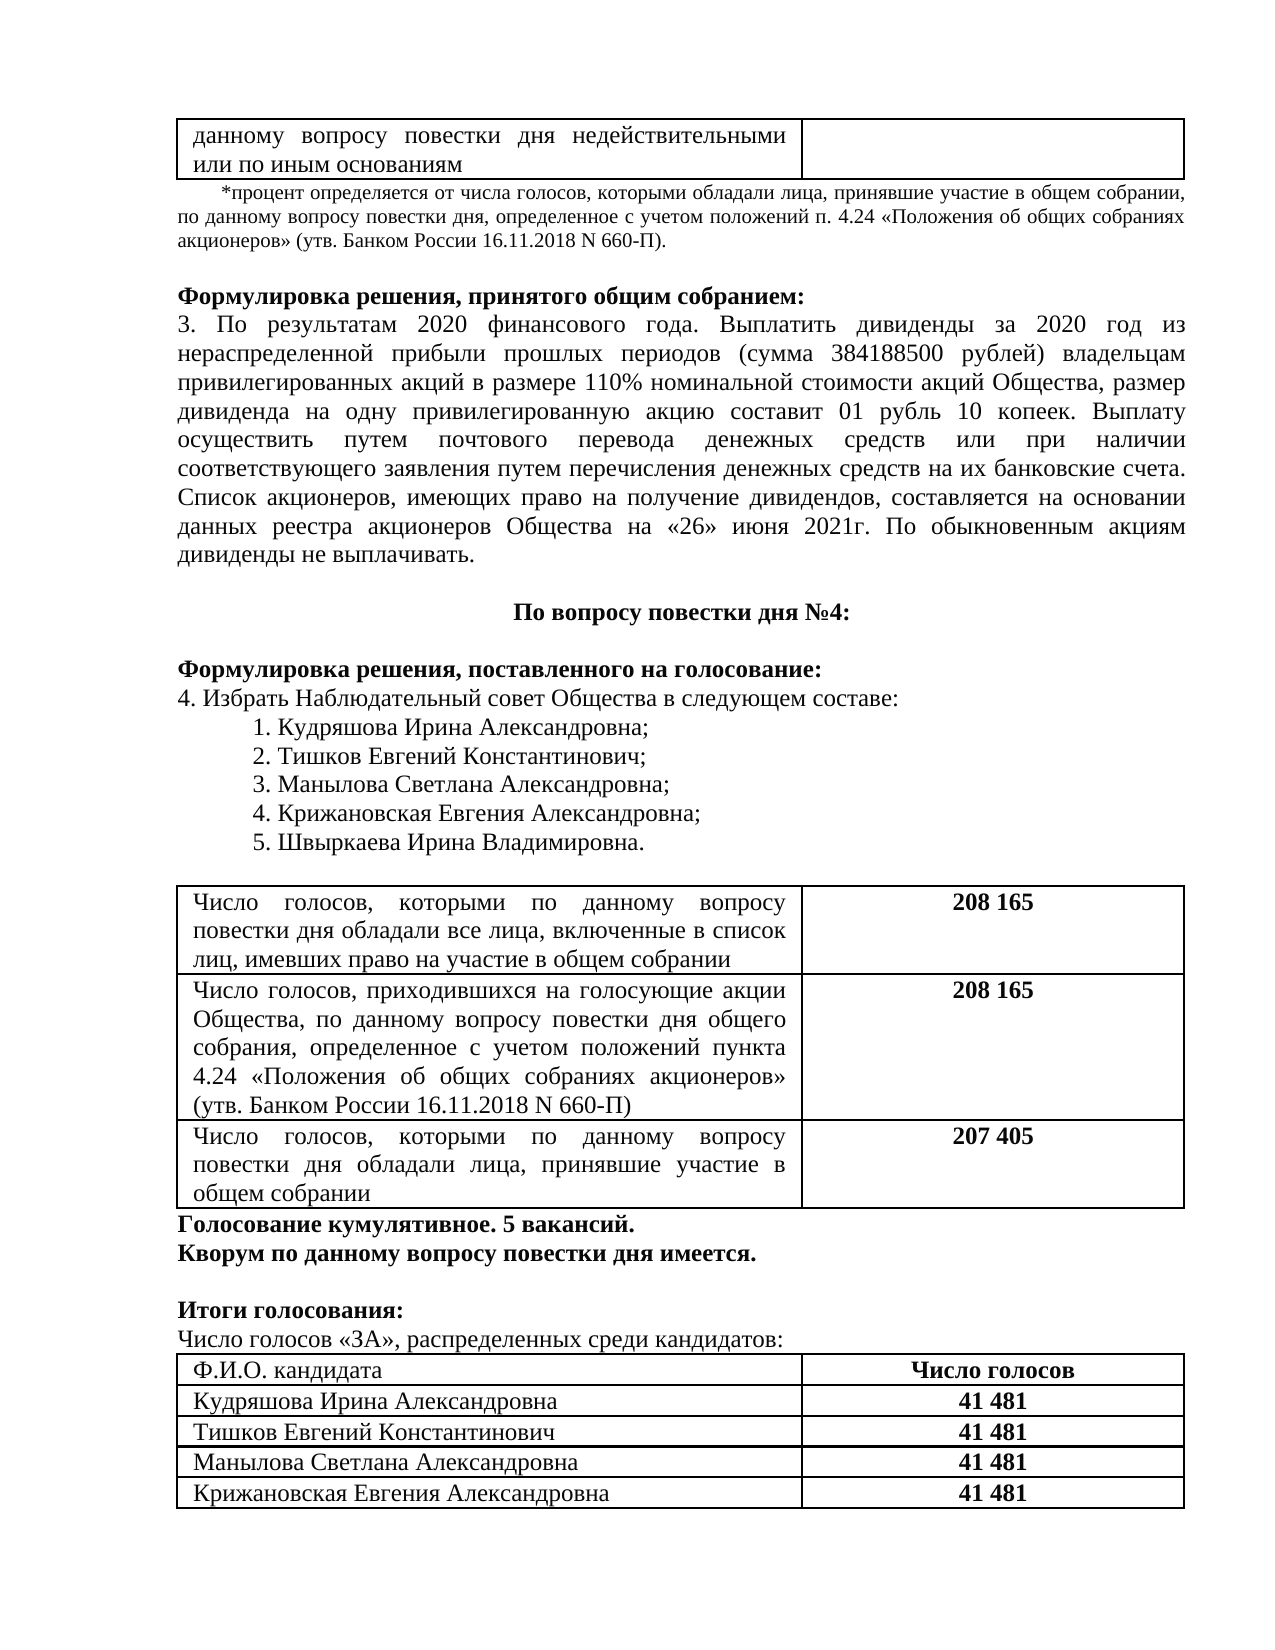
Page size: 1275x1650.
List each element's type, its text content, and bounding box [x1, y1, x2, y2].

text Голосование кумулятивное. 5 вакансий. [177, 1209, 1186, 1238]
text 4. Крижановская Евгения Александровна; [177, 798, 1186, 827]
text Кворум по данному вопросу повестки дня имеется. [177, 1238, 1186, 1267]
table_cell Число голосов, которыми по данному вопросу повестки дня обладали лица, принявшие участие в общем собрании [178, 1121, 801, 1207]
text 1. Кудряшова Ирина Александровна; [177, 712, 1186, 741]
table_cell Тишков Евгений Константинович [178, 1417, 801, 1445]
table_header Число голосов [803, 1355, 1183, 1384]
table_cell Манылова Светлана Александровна [178, 1448, 801, 1476]
table_header 208 165 [803, 887, 1183, 973]
table_cell Крижановская Евгения Александровна [178, 1478, 801, 1507]
table_cell 41 481 [803, 1386, 1183, 1414]
table_cell 41 481 [803, 1478, 1183, 1507]
text Формулировка решения, принятого общим собранием: [177, 281, 1186, 309]
table_cell 208 165 [803, 975, 1183, 1119]
text Формулировка решения, поставленного на голосование: [177, 654, 1186, 683]
table_header Ф.И.О. кандидата [178, 1355, 801, 1384]
text Число голосов «ЗА», распределенных среди кандидатов: [177, 1324, 1186, 1353]
text 5. Швыркаева Ирина Владимировна. [177, 827, 1186, 856]
table_header Число голосов, которыми по данному вопросу повестки дня обладали все лица, включенные в список лиц, имевших право на участие в общем собрании [178, 887, 801, 973]
table_cell 41 481 [803, 1417, 1183, 1445]
text 4. Избрать Наблюдательный совет Общества в следующем составе: [177, 683, 1186, 712]
table_cell 41 481 [803, 1448, 1183, 1476]
table_cell 207 405 [803, 1121, 1183, 1207]
table_cell 0 [803, 120, 1183, 178]
table_cell Кудряшова Ирина Александровна [178, 1386, 801, 1414]
text *процент определяется от числа голосов, которыми обладали лица, принявшие участие в общем собрании, по данному вопросу повестки дня, определенное с учетом положений п. 4.24 «Положения об общих собраниях акционеров» (утв. Банком России 16.11.2018 N 660-П). [177, 180, 1186, 252]
text 2. Тишков Евгений Константинович; [177, 741, 1186, 769]
text Итоги голосования: [177, 1295, 1186, 1324]
table_cell Число голосов, приходившихся на голосующие акции Общества, по данному вопросу повестки дня общего собрания, определенное с учетом положений пункта 4.24 «Положения об общих собраниях акционеров» (утв. Банком России 16.11.2018 N 660-П) [178, 975, 801, 1119]
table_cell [178, 120, 801, 178]
text 3. Манылова Светлана Александровна; [177, 769, 1186, 798]
text По вопросу повестки дня №4: [177, 597, 1186, 626]
text 3. По результатам 2020 финансового года. Выплатить дивиденды за 2020 год из нераспределенной прибыли прошлых периодов (сумма 384188500 рублей) владельцам привилегированных акций в размере 110% номинальной стоимости акций Общества, размер дивиденда на одну привилегированную акцию составит 01 рубль 10 копеек. Выплату осуществить путем почтового перевода денежных средств или при наличии соответствующего заявления путем перечисления денежных средств на их банковские счета. Список акционеров, имеющих право на получение дивидендов, составляется на основании данных реестра акционеров Общества на «26» июня 2021г. По обыкновенным акциям дивиденды не выплачивать. [177, 309, 1186, 568]
